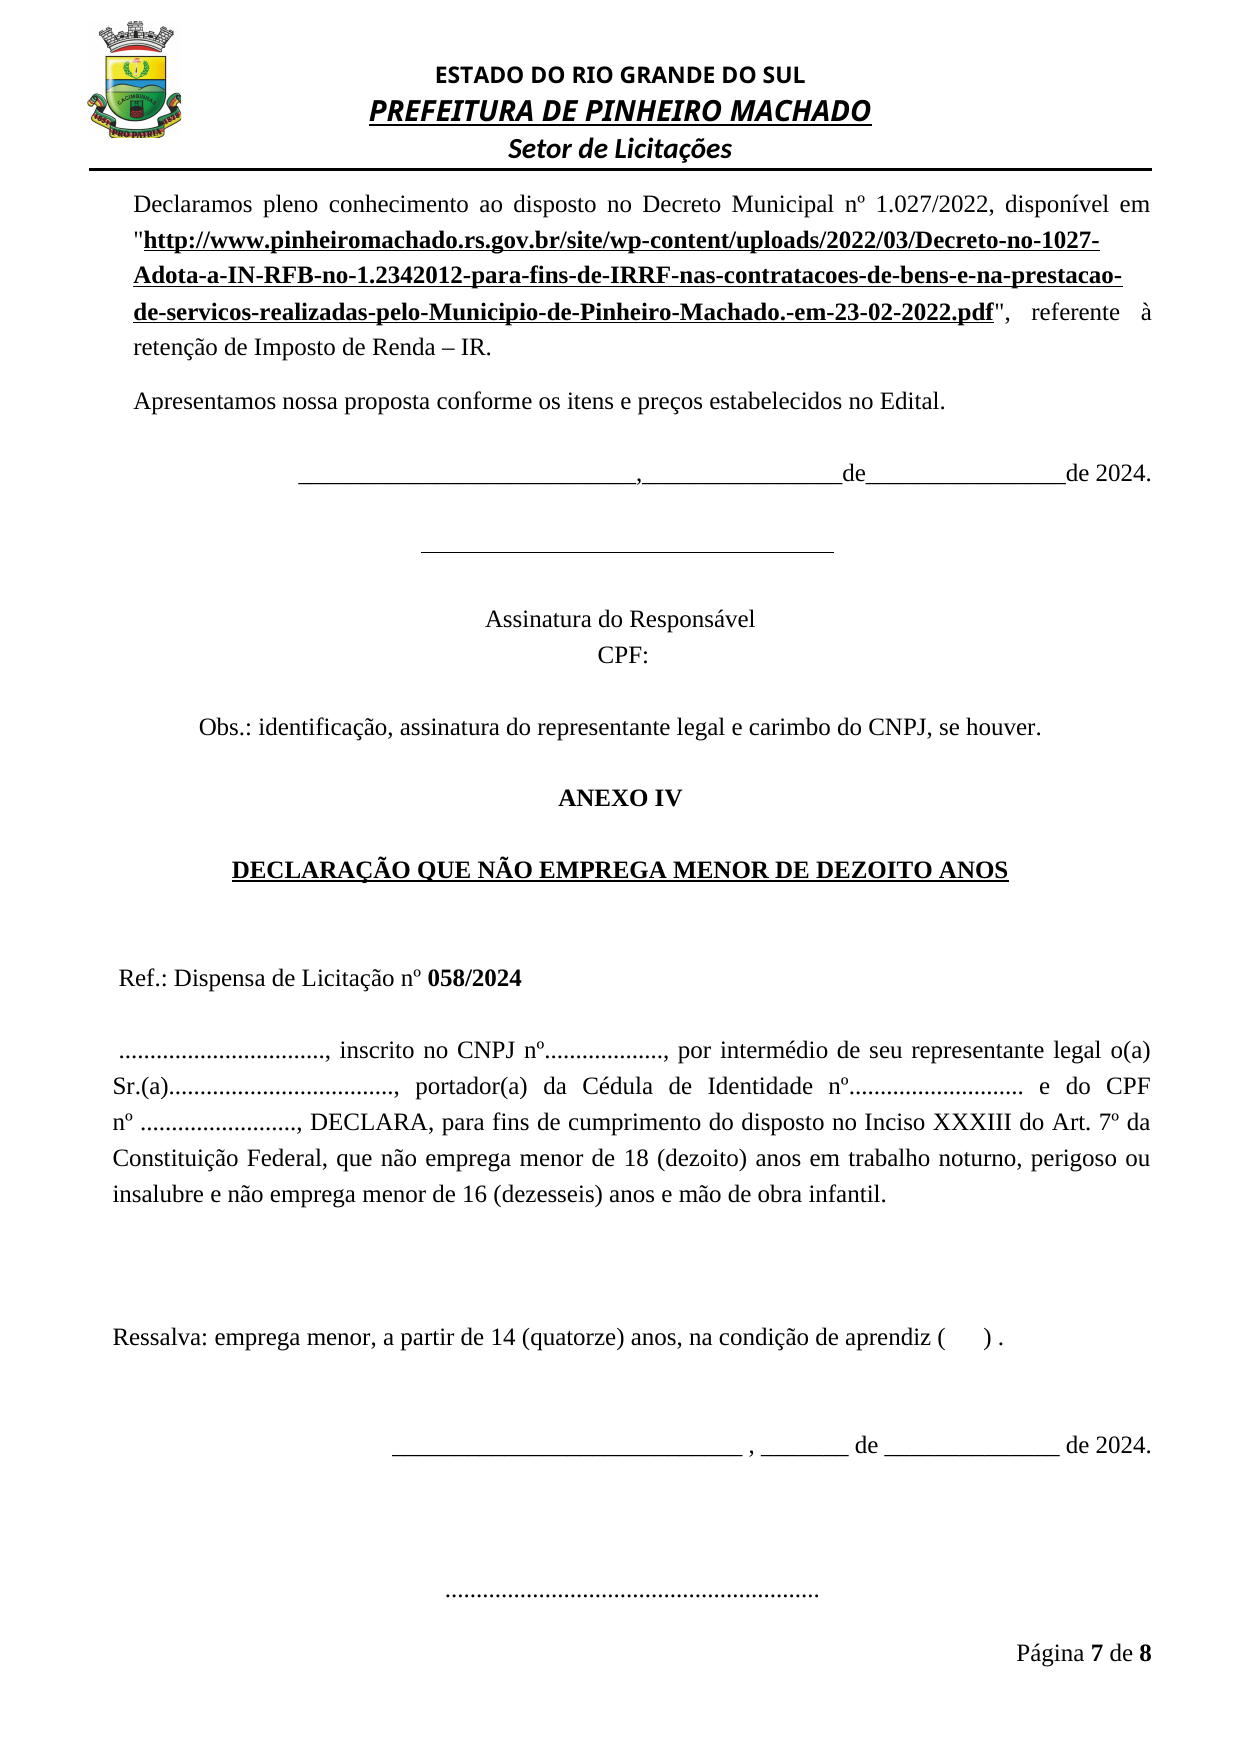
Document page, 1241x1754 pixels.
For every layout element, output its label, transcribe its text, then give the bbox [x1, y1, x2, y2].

text ................................., inscrito no CNPJ nº..................., por intermédio de seu representante legal o(a) Sr.(a)...................................., portador(a) da Cédula de Identidade nº............................ e do CPF nº ........................., DECLARA, para fins de cumprimento do disposto no Inciso XXXIII do Art. 7º da Constituição Federal, que não emprega menor de 18 (dezoito) anos em trabalho noturno, perigoso ou insalubre e não emprega menor de 16 (dezesseis) anos e mão de obra infantil. [112, 1035, 1152, 1207]
text Ref.: Dispensa de Licitação nº 058/2024 [89, 963, 1152, 992]
text Declaramos pleno conhecimento ao disposto no Decreto Municipal nº 1.027/2022, disponível em "http://www.pinheiromachado.rs.gov.br/site/wp-content/uploads/2022/03/Decreto-no-1027-Adota-a-IN-RFB-no-1.2342012-para-fins-de-IRRF-nas-contratacoes-de-bens-e-na-prestacao-de-servicos-realizadas-pelo-Municipio-de-Pinheiro-Machado.-em-23-02-2022.pdf", referente à retenção de Imposto de Renda – IR. [133, 189, 1152, 361]
text Ressalva: emprega menor, a partir de 14 (quatorze) anos, na condição de aprendiz ( ) . [89, 1322, 1152, 1351]
text DECLARAÇÃO QUE NÃO EMPREGA MENOR DE DEZOITO ANOS [89, 855, 1152, 884]
text Assinatura do Responsável [89, 604, 1152, 632]
text Obs.: identificação, assinatura do representante legal e carimbo do CNPJ, se houver. [89, 712, 1152, 740]
picture [87, 21, 182, 138]
text ............................................................ [89, 1574, 1152, 1603]
text CPF: [89, 640, 1152, 668]
text ANEXO IV [89, 783, 1152, 812]
text ___________________________,________________de________________de 2024. [89, 458, 1152, 487]
text Apresentamos nossa proposta conforme os itens e preços estabelecidos no Edital. [133, 386, 1152, 415]
text ____________________________ , _______ de ______________ de 2024. [89, 1430, 1152, 1459]
